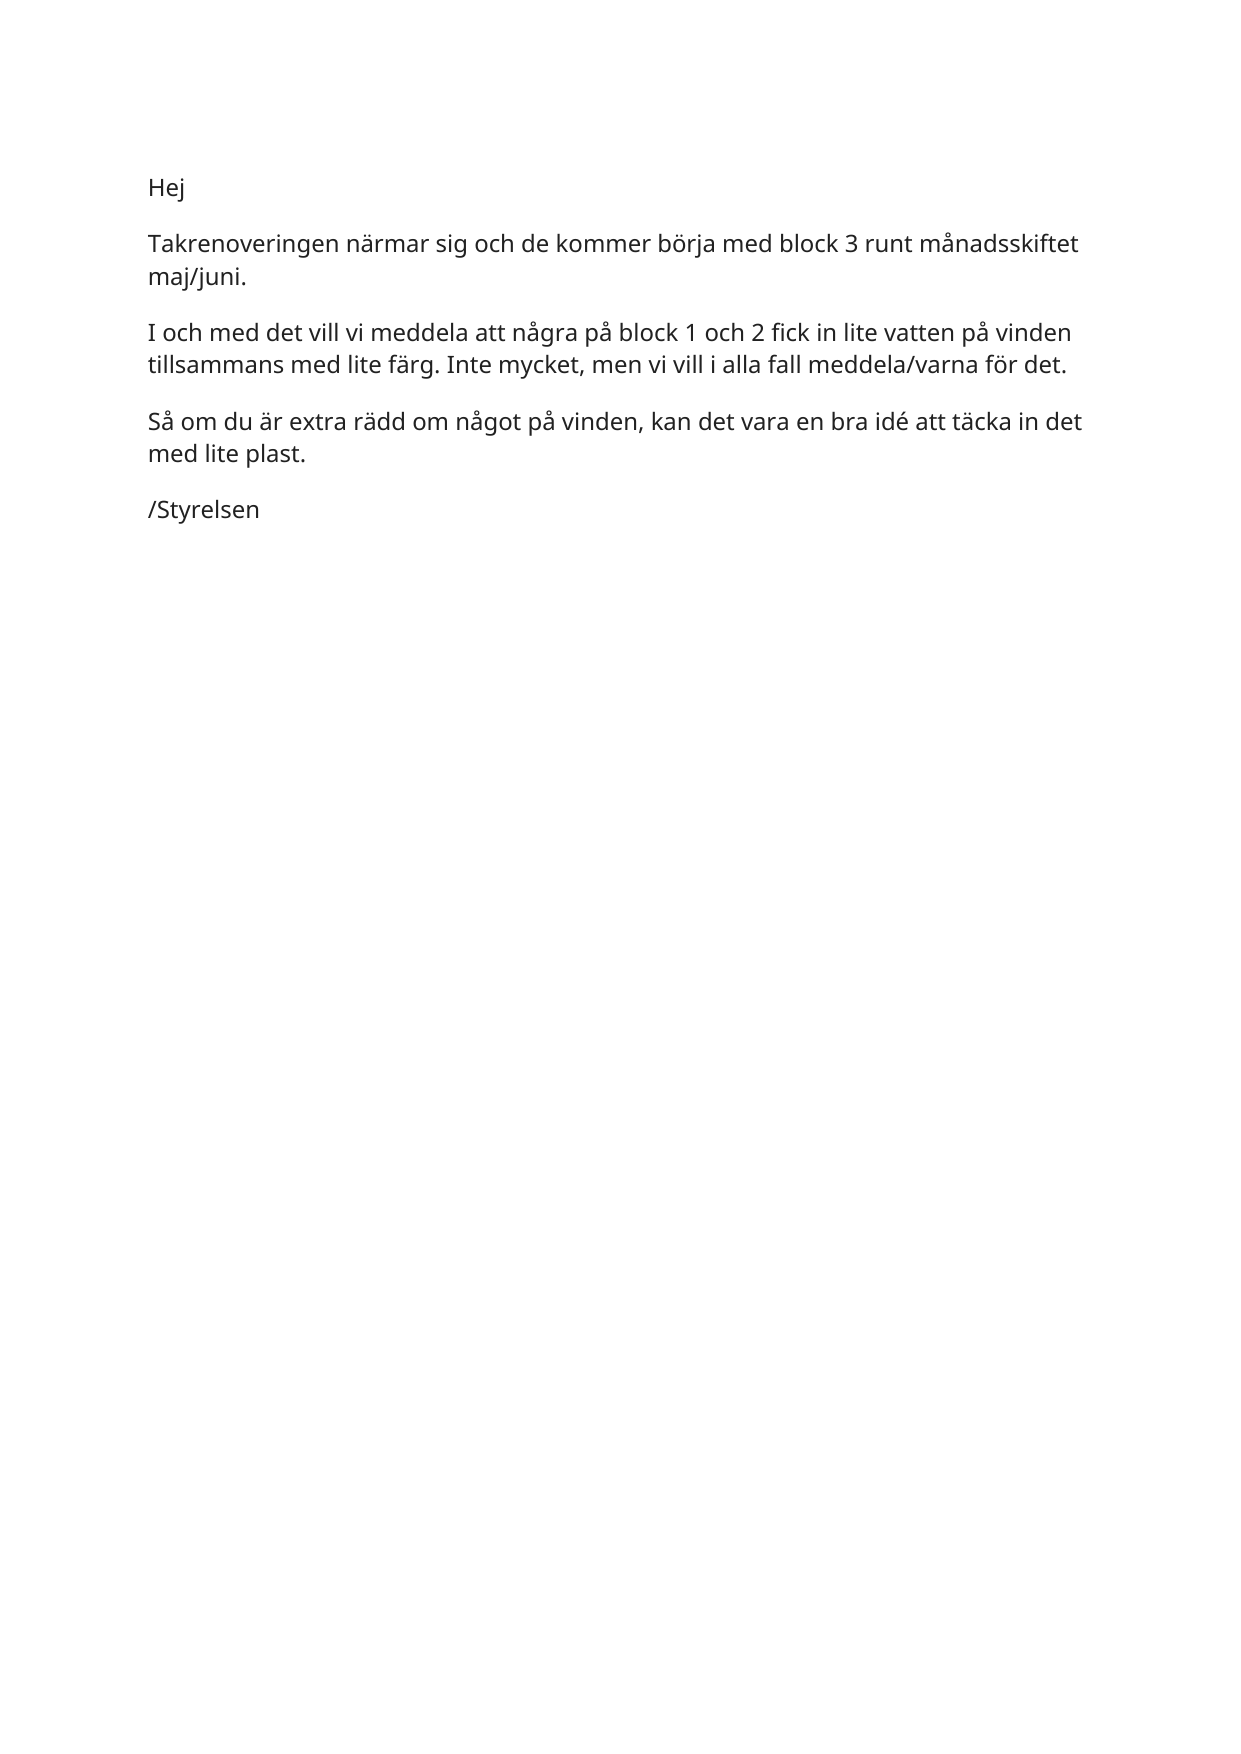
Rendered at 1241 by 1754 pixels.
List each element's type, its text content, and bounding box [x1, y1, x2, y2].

text Så om du är extra rädd om något på vinden, kan det vara en bra idé att täcka in det med lite plast. [148, 404, 1093, 469]
text I och med det vill vi meddela att några på block 1 och 2 fick in lite vatten på vinden tillsammans med lite färg. Inte mycket, men vi vill i alla fall meddela/varna för det. [148, 316, 1093, 381]
text Hej [148, 171, 1093, 204]
text Takrenoveringen närmar sig och de kommer börja med block 3 runt månadsskiftet maj/juni. [148, 227, 1093, 292]
text /Styrelsen [148, 493, 1093, 526]
